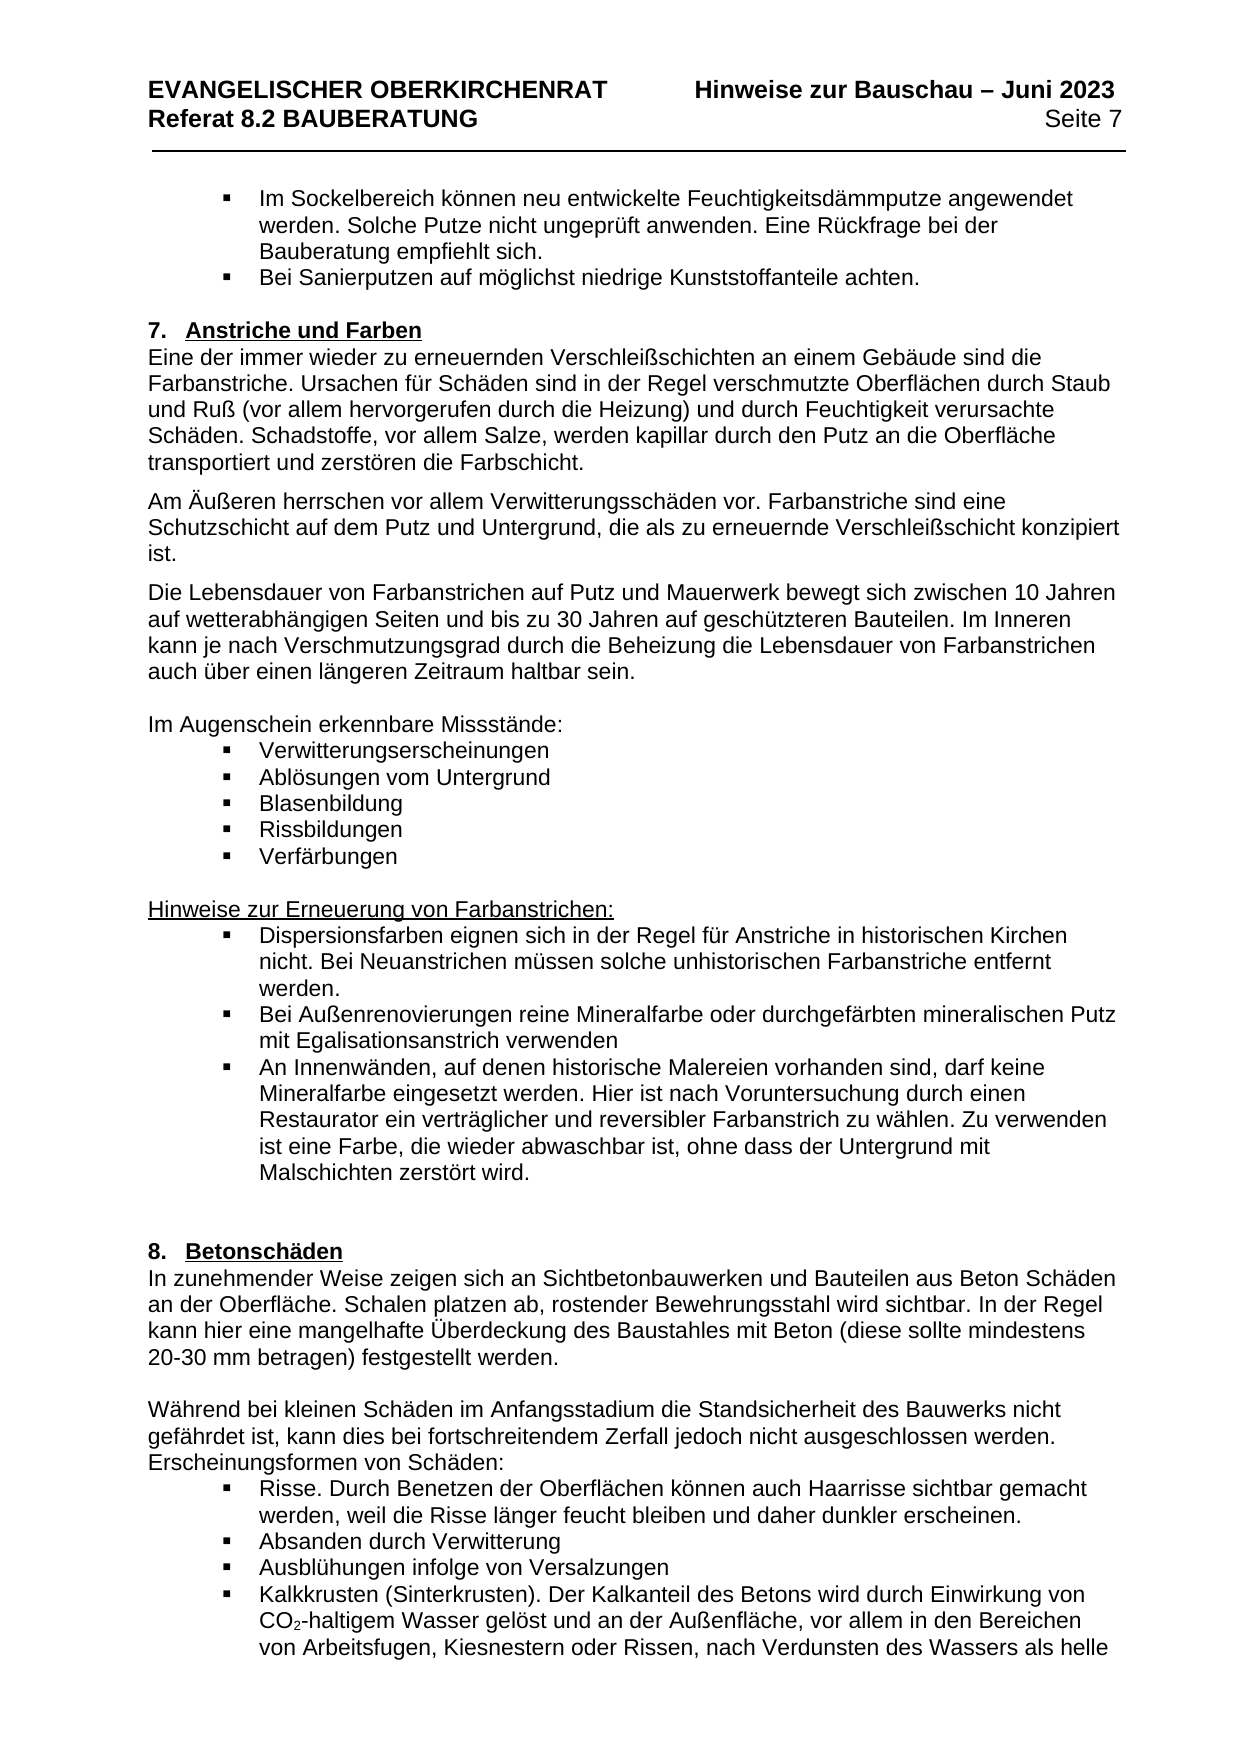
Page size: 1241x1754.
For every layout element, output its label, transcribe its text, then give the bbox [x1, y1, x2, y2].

list Bei Sanierputzen auf möglichst niedrige Kunststoffanteile achten. [221, 264, 1122, 291]
text Während bei kleinen Schäden im Anfangsstadium die Standsicherheit des Bauwerks nicht gefährdet ist, kann dies bei fortschreitendem Zerfall jedoch nicht ausgeschlossen werden. [148, 1396, 1122, 1449]
list Risse. Durch Benetzen der Oberflächen können auch Haarrisse sichtbar gemacht werden, weil die Risse länger feucht bleiben und daher dunkler erscheinen. [221, 1475, 1122, 1528]
list Anstriche und Farben [148, 317, 1122, 343]
text Die Lebensdauer von Farbanstrichen auf Putz und Mauerwerk bewegt sich zwischen 10 Jahren auf wetterabhängigen Seiten und bis zu 30 Jahren auf geschützteren Bauteilen. Im Inneren kann je nach Verschmutzungsgrad durch die Beheizung die Lebensdauer von Farbanstrichen auch über einen längeren Zeitraum haltbar sein. [148, 579, 1122, 685]
list Betonschäden [148, 1238, 1122, 1264]
list Verfärbungen [221, 843, 1122, 869]
text Erscheinungsformen von Schäden: [148, 1449, 1122, 1475]
list Verwitterungserscheinungen [221, 737, 1122, 764]
list An Innenwänden, auf denen historische Malereien vorhanden sind, darf keine Mineralfarbe eingesetzt werden. Hier ist nach Voruntersuchung durch einen Restaurator ein verträglicher und reversibler Farbanstrich zu wählen. Zu verwenden ist eine Farbe, die wieder abwaschbar ist, ohne dass der Untergrund mit Malschichten zerstört wird. [221, 1054, 1122, 1185]
text Eine der immer wieder zu erneuernden Verschleißschichten an einem Gebäude sind die Farbanstriche. Ursachen für Schäden sind in der Regel verschmutzte Oberflächen durch Staub und Ruß (vor allem hervorgerufen durch die Heizung) und durch Feuchtigkeit verursachte Schäden. Schadstoffe, vor allem Salze, werden kapillar durch den Putz an die Oberfläche transportiert und zerstören die Farbschicht. [148, 343, 1122, 475]
text Hinweise zur Erneuerung von Farbanstrichen: [148, 896, 1122, 922]
text In zunehmender Weise zeigen sich an Sichtbetonbauwerken und Bauteilen aus Beton Schäden an der Oberfläche. Schalen platzen ab, rostender Bewehrungsstahl wird sichtbar. In der Regel kann hier eine mangelhafte Überdeckung des Baustahles mit Beton (diese sollte mindestens 20-30 mm betragen) festgestellt werden. [148, 1264, 1122, 1370]
list Absanden durch Verwitterung [221, 1528, 1122, 1554]
list Bei Außenrenovierungen reine Mineralfarbe oder durchgefärbten mineralischen Putz mit Egalisationsanstrich verwenden [221, 1001, 1122, 1054]
list Dispersionsfarben eignen sich in der Regel für Anstriche in historischen Kirchen nicht. Bei Neuanstrichen müssen solche unhistorischen Farbanstriche entfernt werden. [221, 922, 1122, 1001]
list Rissbildungen [221, 816, 1122, 843]
list Blasenbildung [221, 790, 1122, 816]
text Im Augenschein erkennbare Missstände: [148, 711, 1122, 737]
list Im Sockelbereich können neu entwickelte Feuchtigkeitsdämmputze angewendet werden. Solche Putze nicht ungeprüft anwenden. Eine Rückfrage bei der Bauberatung empfiehlt sich. [221, 185, 1122, 264]
list Ablösungen vom Untergrund [221, 764, 1122, 790]
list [221, 1581, 1122, 1660]
list Ausblühungen infolge von Versalzungen [221, 1554, 1122, 1581]
text Am Äußeren herrschen vor allem Verwitterungsschäden vor. Farbanstriche sind eine Schutzschicht auf dem Putz und Untergrund, die als zu erneuernde Verschleißschicht konzipiert ist. [148, 488, 1122, 567]
